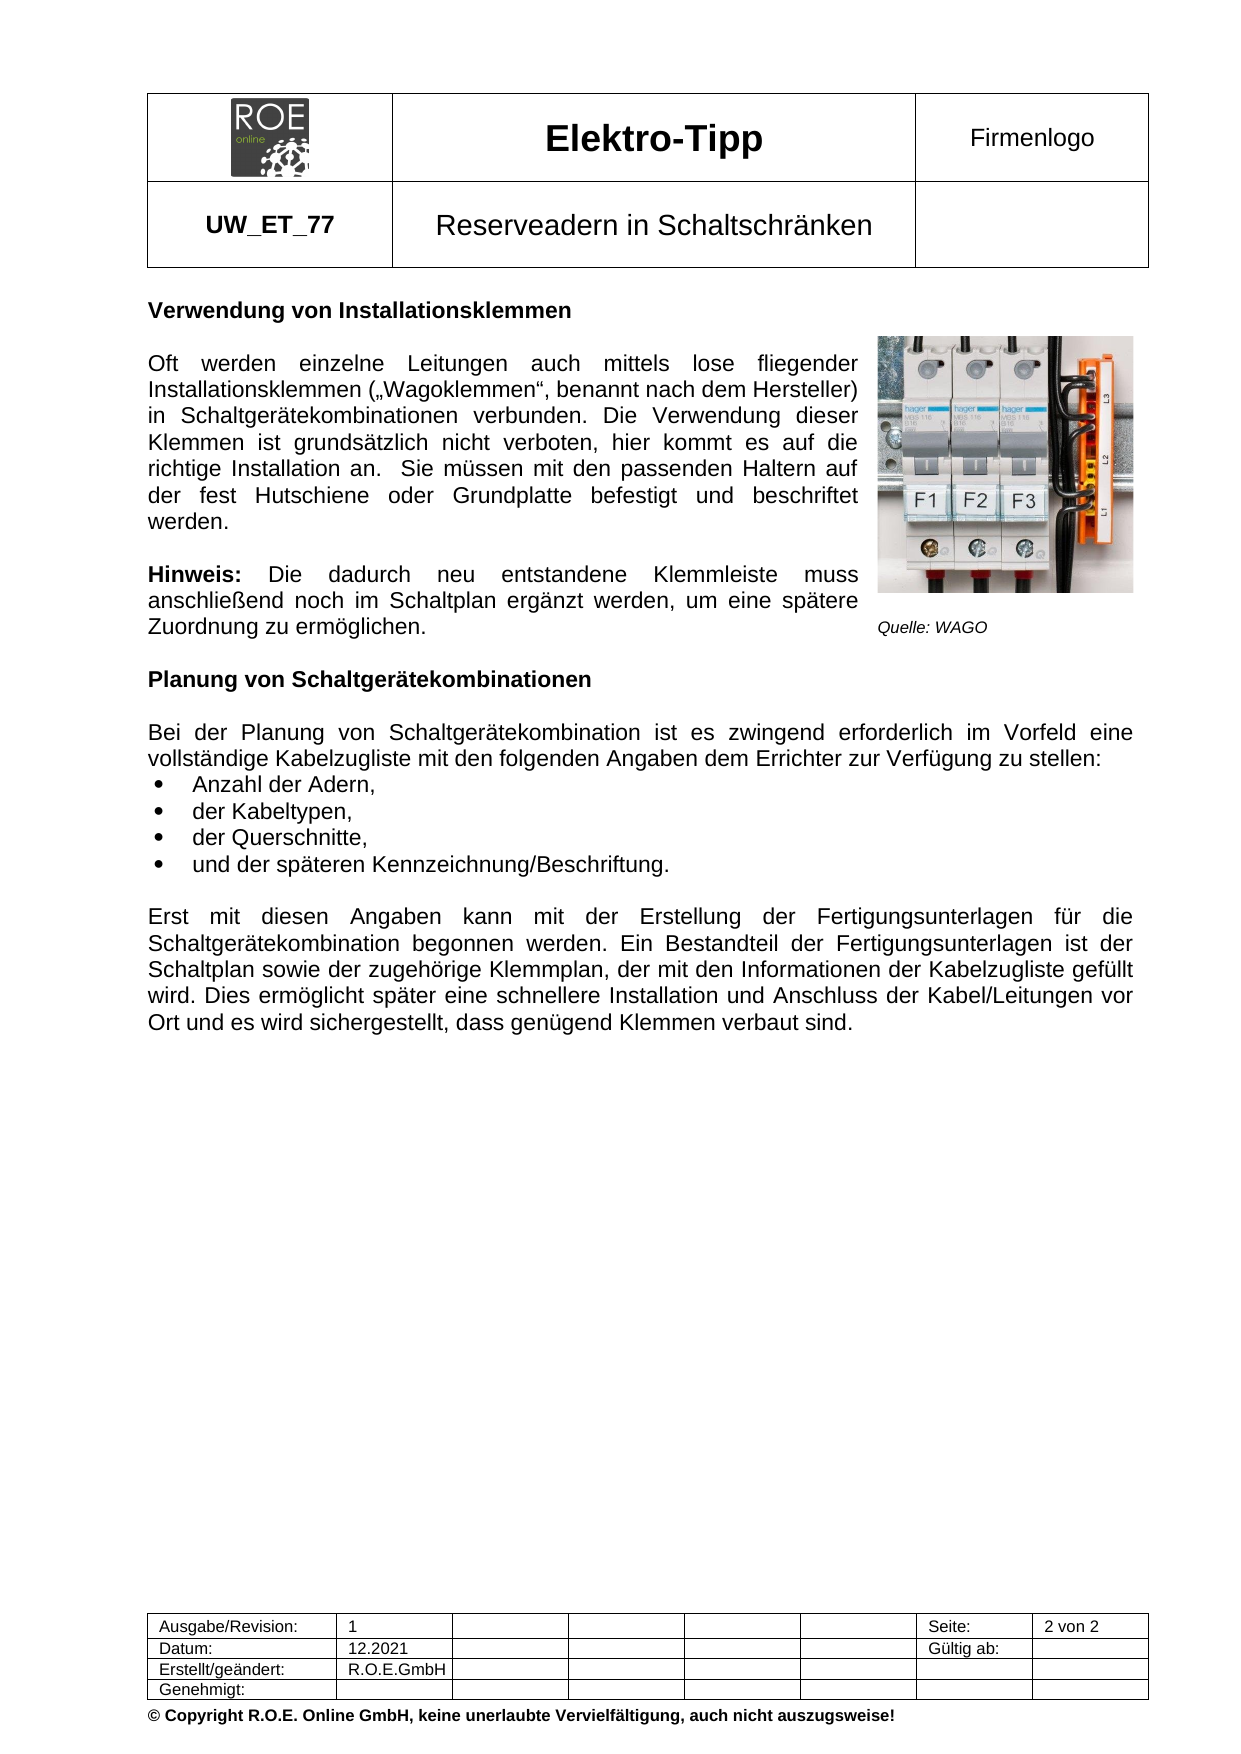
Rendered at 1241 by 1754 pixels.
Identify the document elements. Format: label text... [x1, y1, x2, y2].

text Oft werden einzelne Leitungen auch mittels lose fliegender Installationsklemmen („Wagoklemmen“, benannt nach dem Hersteller) in Schaltgerätekombinationen verbunden. Die Verwendung dieser Klemmen ist grundsätzlich nicht verboten, hier kommt es auf die richtige Installation an. Sie müssen mit den passenden Haltern auf der fest Hutschiene oder Grundplatte befestigt und beschriftet werden. [148, 350, 877, 534]
list Anzahl der Adern, [154, 771, 1134, 798]
text Erst mit diesen Angaben kann mit der Erstellung der Fertigungsunterlagen für die Schaltgerätekombination begonnen werden. Ein Bestandteil der Fertigungsunterlagen ist der Schaltplan sowie der zugehörige Klemmplan, der mit den Informationen der Kabelzugliste gefüllt wird. Dies ermöglicht später eine schnellere Installation und Anschluss der Kabel/Leitungen vor Ort und es wird sichergestellt, dass genügend Klemmen verbaut sind. [148, 903, 1134, 1035]
text Planung von Schaltgerätekombinationen [148, 666, 1134, 692]
list der Querschnitte, [154, 824, 1134, 851]
picture [231, 98, 309, 177]
list der Kabeltypen, [154, 798, 1134, 824]
picture [877, 336, 1134, 593]
text Bei der Planung von Schaltgerätekombination ist es zwingend erforderlich im Vorfeld eine vollständige Kabelzugliste mit den folgenden Angaben dem Errichter zur Verfügung zu stellen: [148, 719, 1134, 771]
list und der späteren Kennzeichnung/Beschriftung. [154, 851, 1134, 877]
text Verwendung von Installationsklemmen [148, 297, 1134, 323]
text Hinweis: Die dadurch neu entstandene Klemmleiste muss anschließend noch im Schaltplan ergänzt werden, um eine spätere Zuordnung zu ermöglichen. [148, 561, 1134, 640]
